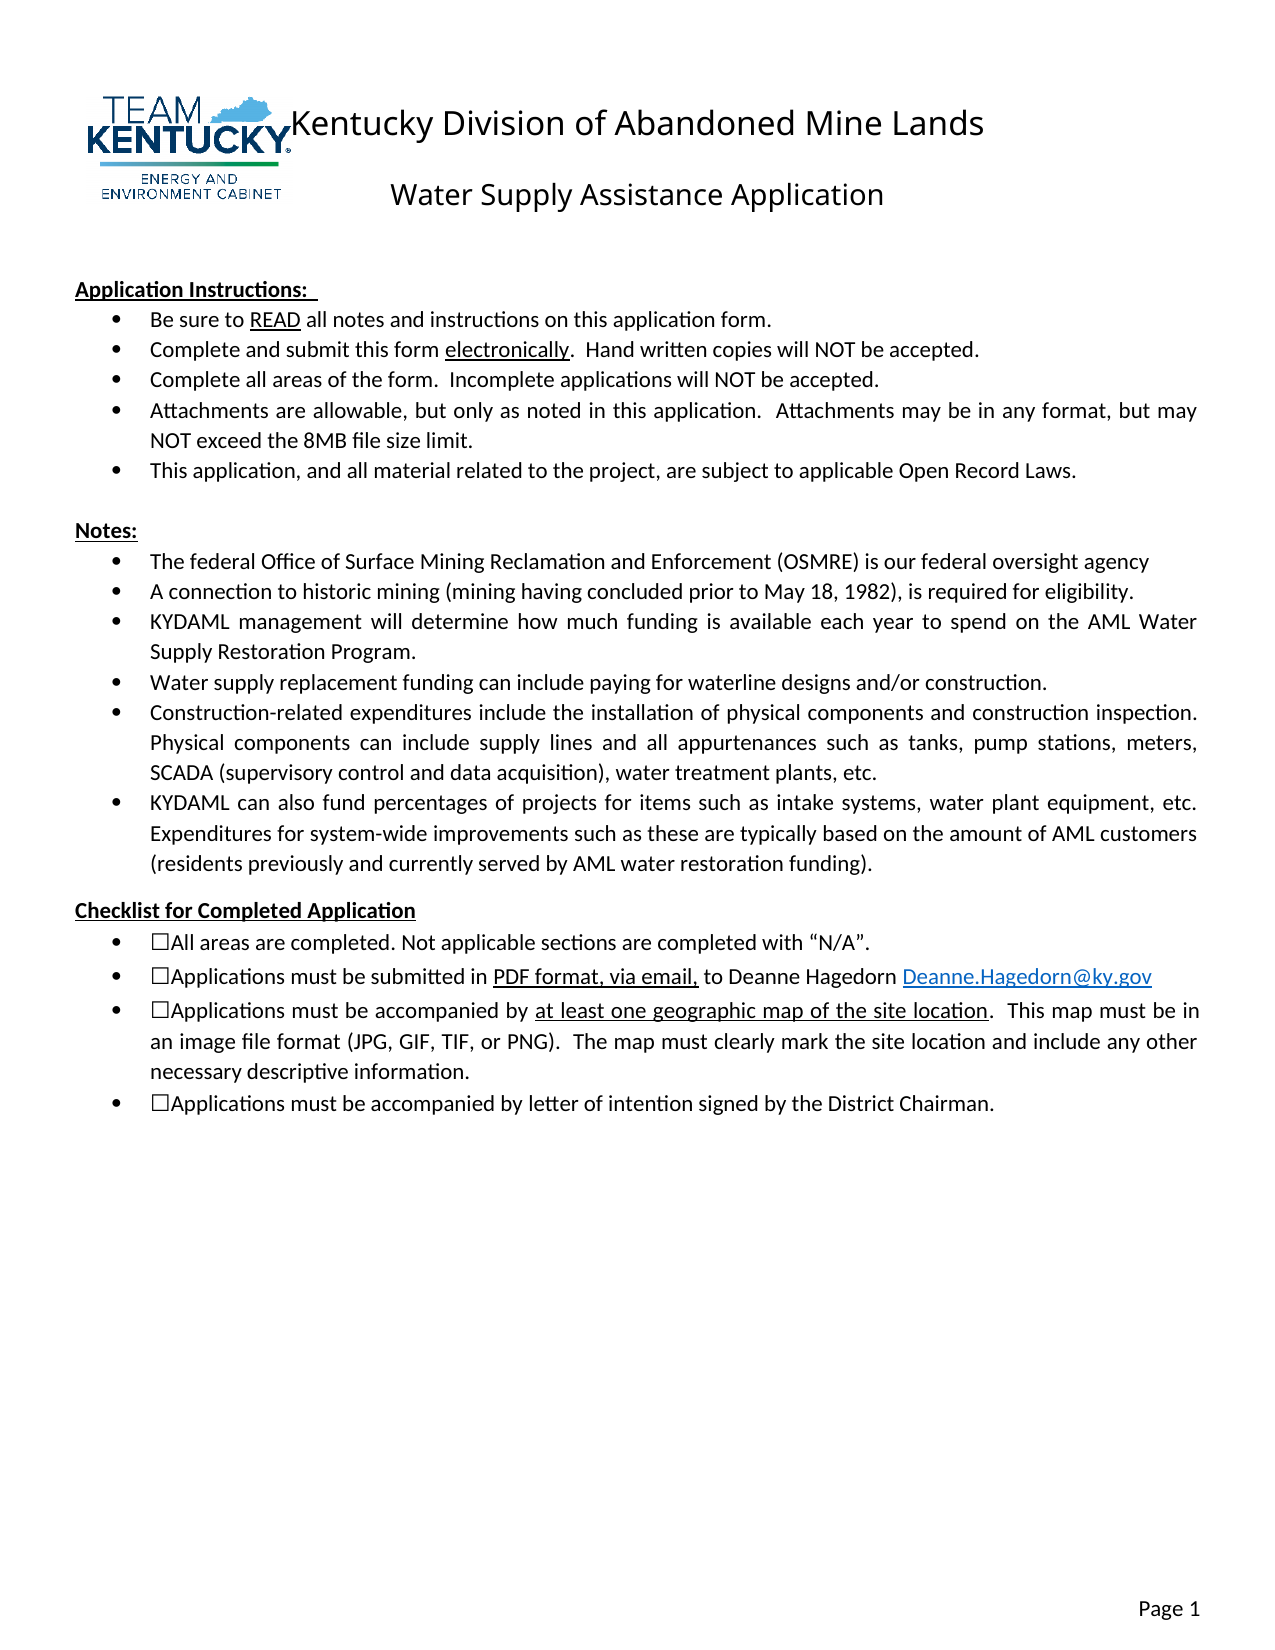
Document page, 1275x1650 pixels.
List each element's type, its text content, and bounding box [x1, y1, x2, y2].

list KYDAML management will determine how much funding is available each year to spend on the AML Water Supply Restoration Program. [112, 607, 1200, 666]
list Be sure to READ all notes and instructions on this application form. [112, 305, 1200, 333]
list Applications must be submitted in PDF format, via email, to Deanne Hagedorn Deanne.Hagedorn@ky.gov [112, 960, 1200, 991]
text Checklist for Completed Application [75, 896, 1200, 924]
list KYDAML can also fund percentages of projects for items such as intake systems, water plant equipment, etc. Expenditures for system-wide improvements such as these are typically based on the amount of AML customers (residents previously and currently served by AML water restoration funding). [112, 788, 1200, 877]
list Water supply replacement funding can include paying for waterline designs and/or construction. [112, 668, 1200, 696]
picture [86, 95, 293, 204]
text Application Instructions: [75, 275, 1200, 303]
list A connection to historic mining (mining having concluded prior to May 18, 1982), is required for eligibility. [112, 577, 1200, 605]
list Notes: [75, 517, 1200, 545]
list All areas are completed. Not applicable sections are completed with “N/A”. [112, 926, 1200, 957]
list Attachments are allowable, but only as noted in this application. Attachments may be in any format, but may NOT exceed the 8MB file size limit. [112, 396, 1200, 454]
list Complete and submit this form electronically. Hand written copies will NOT be accepted. [112, 335, 1200, 363]
list Applications must be accompanied by at least one geographic map of the site location. This map must be in an image file format (JPG, GIF, TIF, or PNG). The map must clearly mark the site location and include any other necessary descriptive information. [112, 993, 1200, 1085]
list Complete all areas of the form. Incomplete applications will NOT be accepted. [112, 366, 1200, 394]
list The federal Office of Surface Mining Reclamation and Enforcement (OSMRE) is our federal oversight agency [112, 547, 1200, 575]
list Applications must be accompanied by letter of intention signed by the District Chairman. [112, 1087, 1200, 1119]
list Construction-related expenditures include the installation of physical components and construction inspection. Physical components can include supply lines and all appurtenances such as tanks, pump stations, meters, SCADA (supervisory control and data acquisition), water treatment plants, etc. [112, 698, 1200, 786]
list This application, and all material related to the project, are subject to applicable Open Record Laws. [112, 456, 1200, 484]
